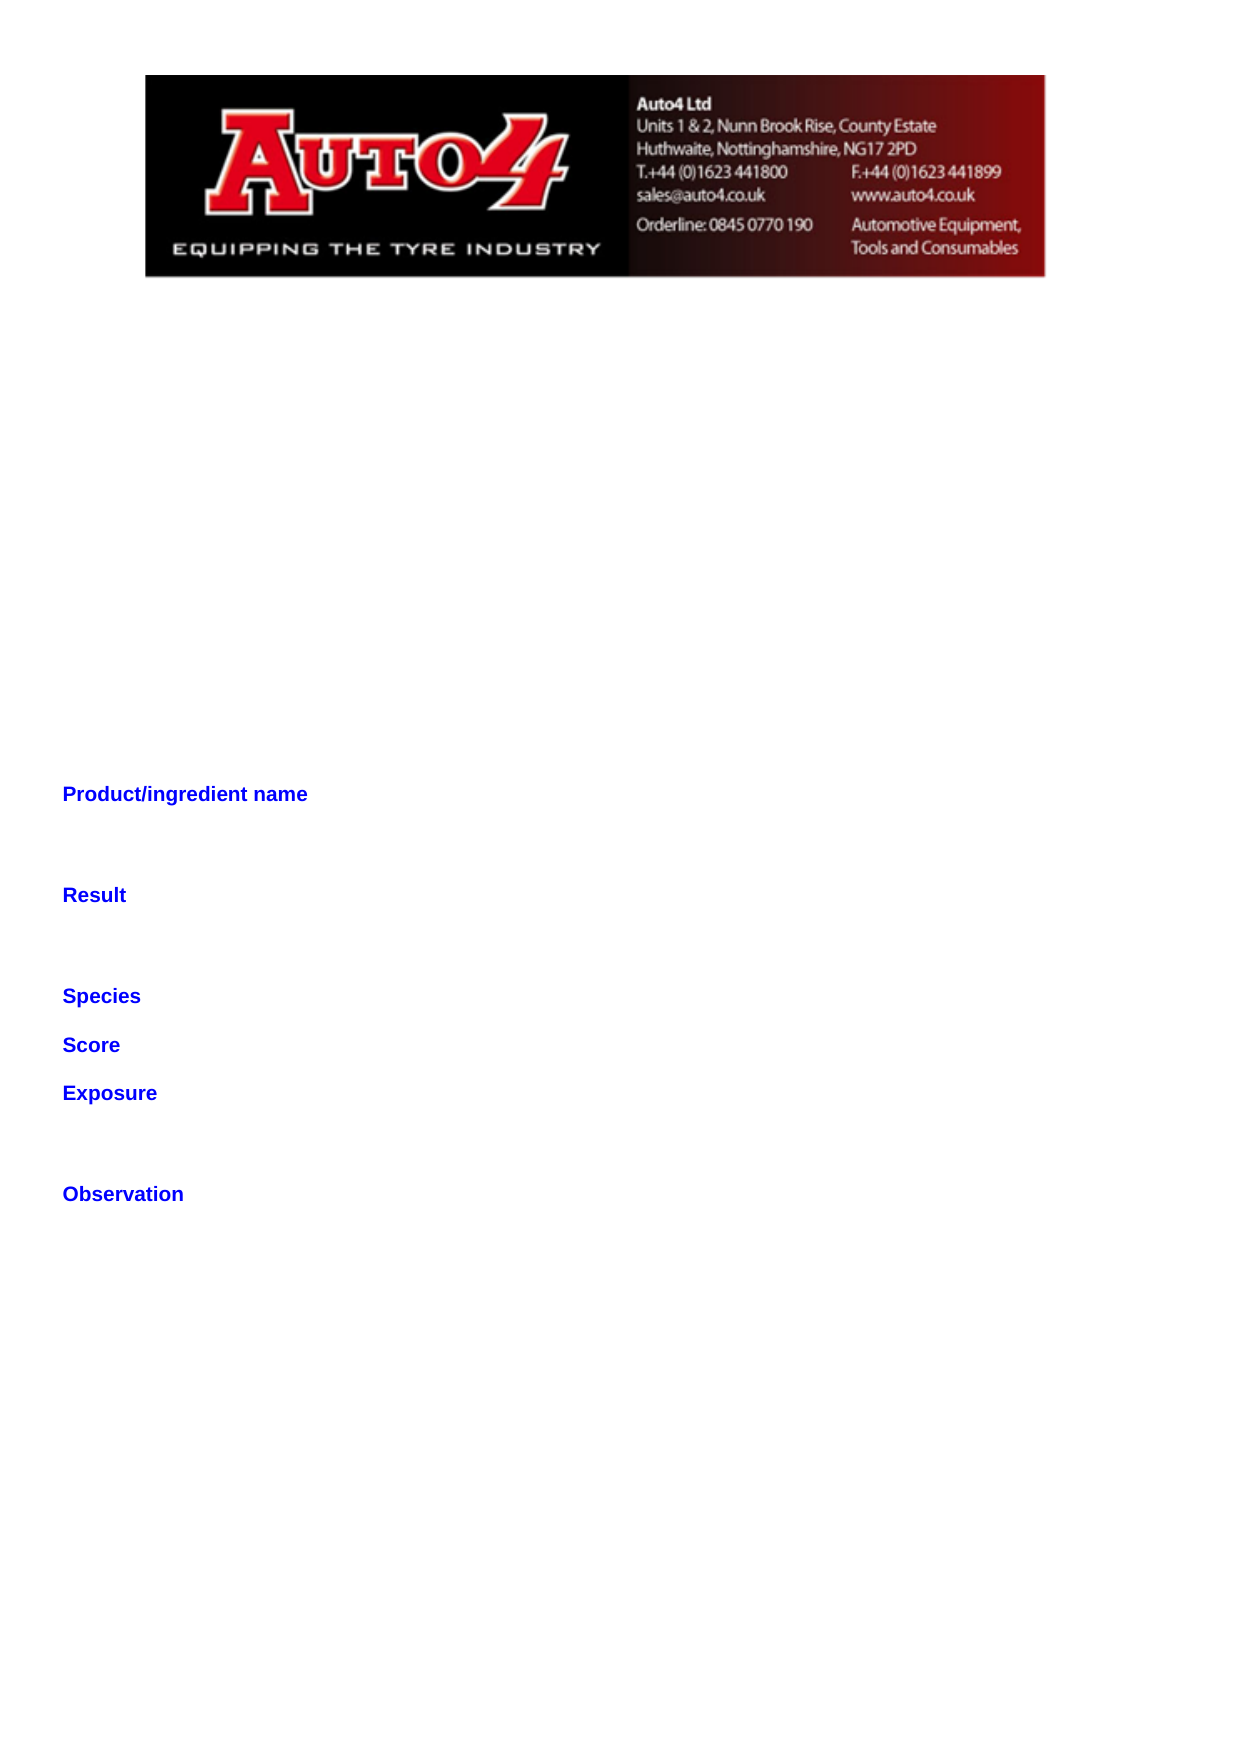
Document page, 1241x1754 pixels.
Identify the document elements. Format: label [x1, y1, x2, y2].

picture [145, 75, 1048, 280]
